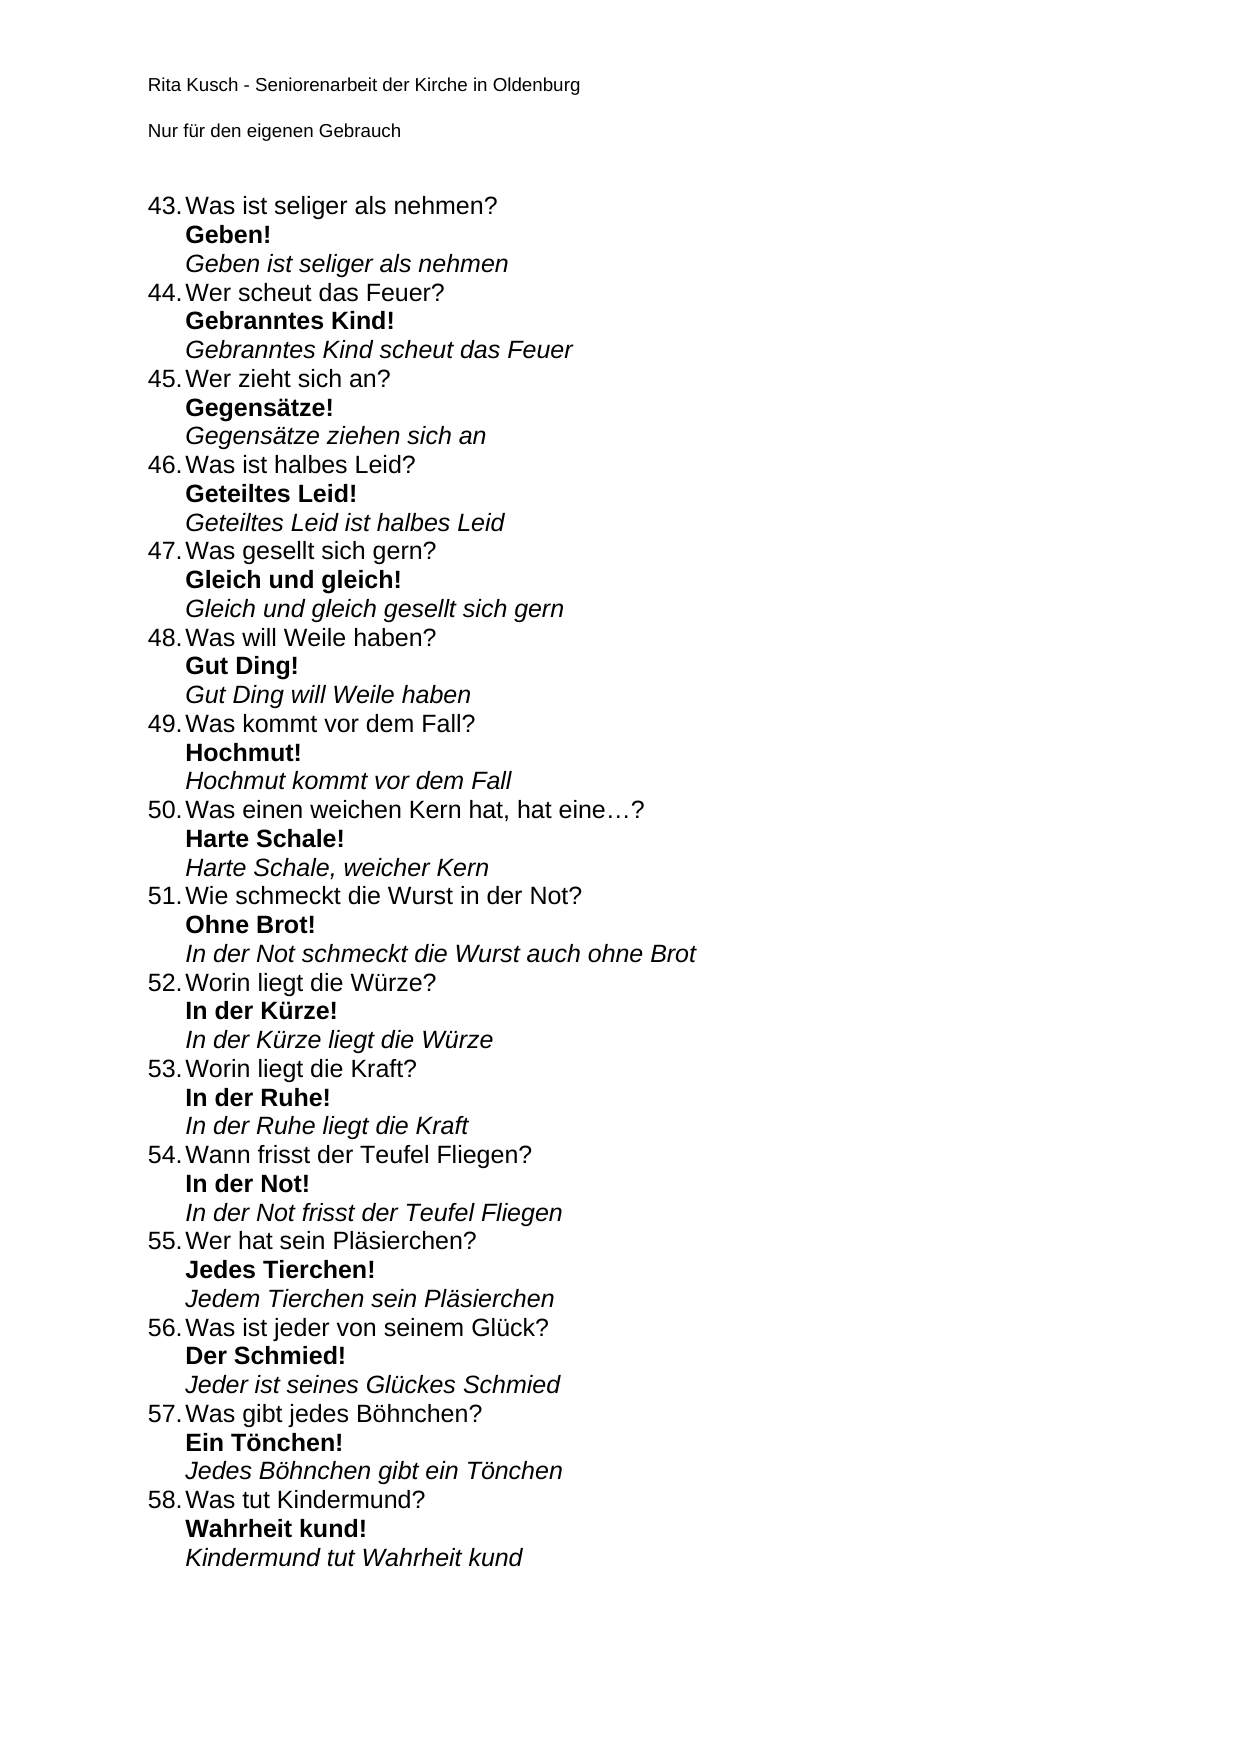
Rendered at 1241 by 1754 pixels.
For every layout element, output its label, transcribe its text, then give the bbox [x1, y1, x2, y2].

list Was gesellt sich gern? Gleich und gleich! Gleich und gleich gesellt sich gern [148, 536, 1093, 623]
list Was tut Kindermund? Wahrheit kund! Kindermund tut Wahrheit kund [148, 1485, 1093, 1571]
list Wie schmeckt die Wurst in der Not? Ohne Brot! In der Not schmeckt die Wurst auch ohne Brot [148, 881, 1093, 968]
list Wer zieht sich an? Gegensätze! Gegensätze ziehen sich an [148, 364, 1093, 450]
list Wer hat sein Pläsierchen? Jedes Tierchen! Jedem Tierchen sein Pläsierchen [148, 1226, 1093, 1313]
list Wann frisst der Teufel Fliegen? In der Not! In der Not frisst der Teufel Fliegen [148, 1140, 1093, 1226]
list Was einen weichen Kern hat, hat eine…? Harte Schale! Harte Schale, weicher Kern [148, 795, 1093, 881]
list Worin liegt die Würze? In der Kürze! In der Kürze liegt die Würze [148, 968, 1093, 1054]
list Was will Weile haben? Gut Ding! Gut Ding will Weile haben [148, 623, 1093, 709]
list Wer scheut das Feuer? Gebranntes Kind! Gebranntes Kind scheut das Feuer [148, 278, 1093, 364]
list Was ist seliger als nehmen? Geben! Geben ist seliger als nehmen [148, 191, 1093, 278]
list Was gibt jedes Böhnchen? Ein Tönchen! Jedes Böhnchen gibt ein Tönchen [148, 1399, 1093, 1485]
list Was kommt vor dem Fall? Hochmut! Hochmut kommt vor dem Fall [148, 709, 1093, 795]
list Was ist jeder von seinem Glück? Der Schmied! Jeder ist seines Glückes Schmied [148, 1313, 1093, 1399]
list Worin liegt die Kraft? In der Ruhe! In der Ruhe liegt die Kraft [148, 1054, 1093, 1140]
list Was ist halbes Leid? Geteiltes Leid! Geteiltes Leid ist halbes Leid [148, 450, 1093, 536]
